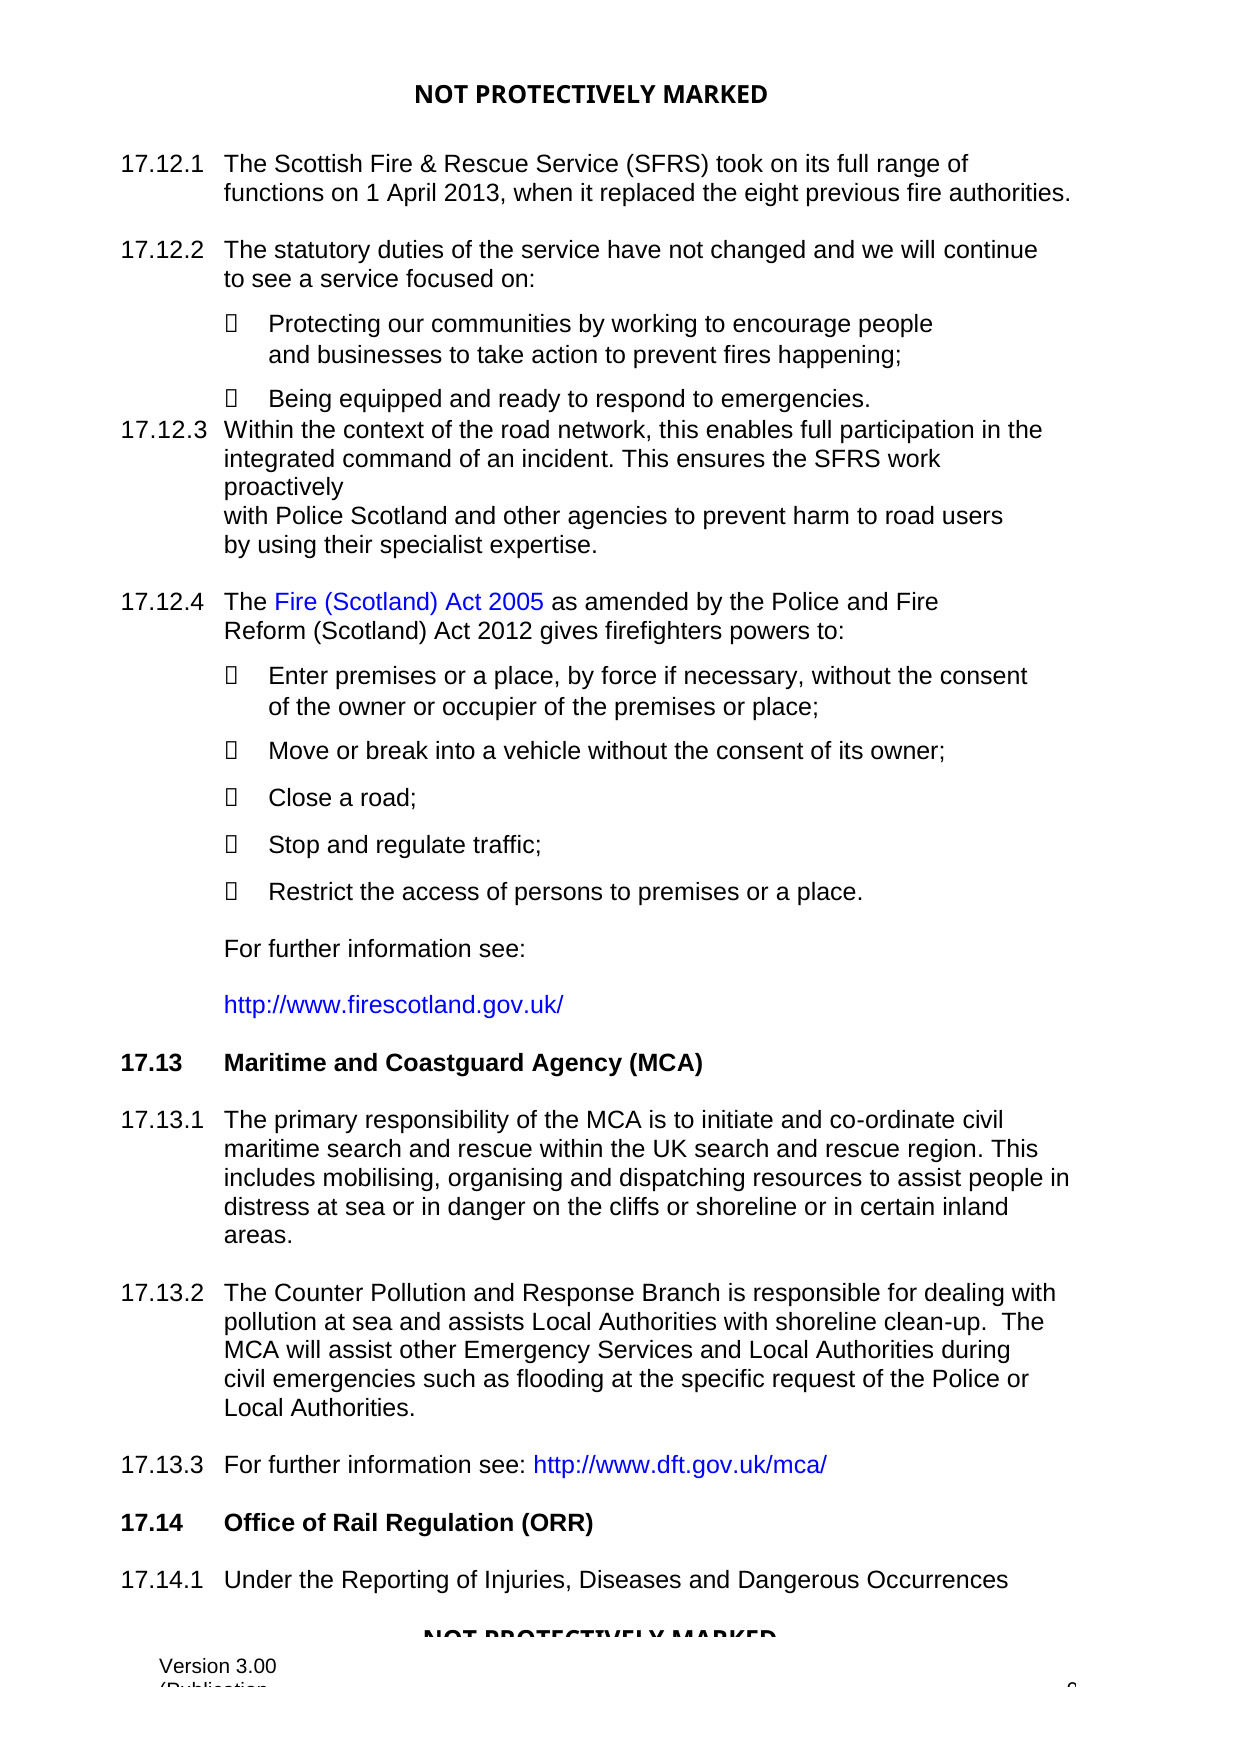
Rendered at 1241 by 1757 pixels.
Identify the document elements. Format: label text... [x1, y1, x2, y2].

list Being equipped and ready to respond to emergencies. [224, 381, 1096, 415]
list The Scottish Fire & Rescue Service (SFRS) took on its full range of functions on 1 April 2013, when it replaced the eight previous fire authorities. [120, 149, 1074, 207]
list The Fire (Scotland) Act 2005 as amended by the Police and Fire Reform (Scotland) Act 2012 gives firefighters powers to: [120, 587, 1026, 645]
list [120, 1565, 1071, 1594]
list Protecting our communities by working to encourage people and businesses to take action to prevent fires happening; [224, 306, 981, 368]
list Stop and regulate traffic; [224, 827, 1096, 861]
list The statutory duties of the service have not changed and we will continue to see a service focused on: [120, 235, 1064, 293]
list Enter premises or a place, by force if necessary, without the consent of the owner or occupier of the premises or place; [224, 657, 1053, 720]
list Within the context of the road network, this enables full participation in the integrated command of an incident. This ensures the SFRS work proactively [120, 415, 1066, 502]
list For further information see: http://www.dft.gov.uk/mca/ [120, 1450, 1096, 1479]
list The primary responsibility of the MCA is to initiate and co-ordinate civil maritime search and rescue within the UK search and rescue region. This includes mobilising, organising and dispatching resources to assist people in distress at sea or in danger on the cliffs or shoreline or in certain inland areas. [120, 1105, 1084, 1249]
text with Police Scotland and other agencies to prevent harm to road users by using their specialist expertise. [224, 502, 1036, 559]
list Restrict the access of persons to premises or a place. For further information see: http://www.firescotland.gov.uk/ [224, 873, 872, 1019]
list The Counter Pollution and Response Branch is responsible for dealing with pollution at sea and assists Local Authorities with shoreline clean-up. The MCA will assist other Emergency Services and Local Authorities during civil emergencies such as flooding at the specific request of the Police or Local Authorities. [120, 1278, 1057, 1422]
subtitle Maritime and Coastguard Agency (MCA) [120, 1048, 1096, 1077]
list Move or break into a vehicle without the consent of its owner; [224, 733, 1096, 767]
subtitle Office of Rail Regulation (ORR) [120, 1508, 1096, 1537]
list Close a road; [224, 780, 1096, 814]
